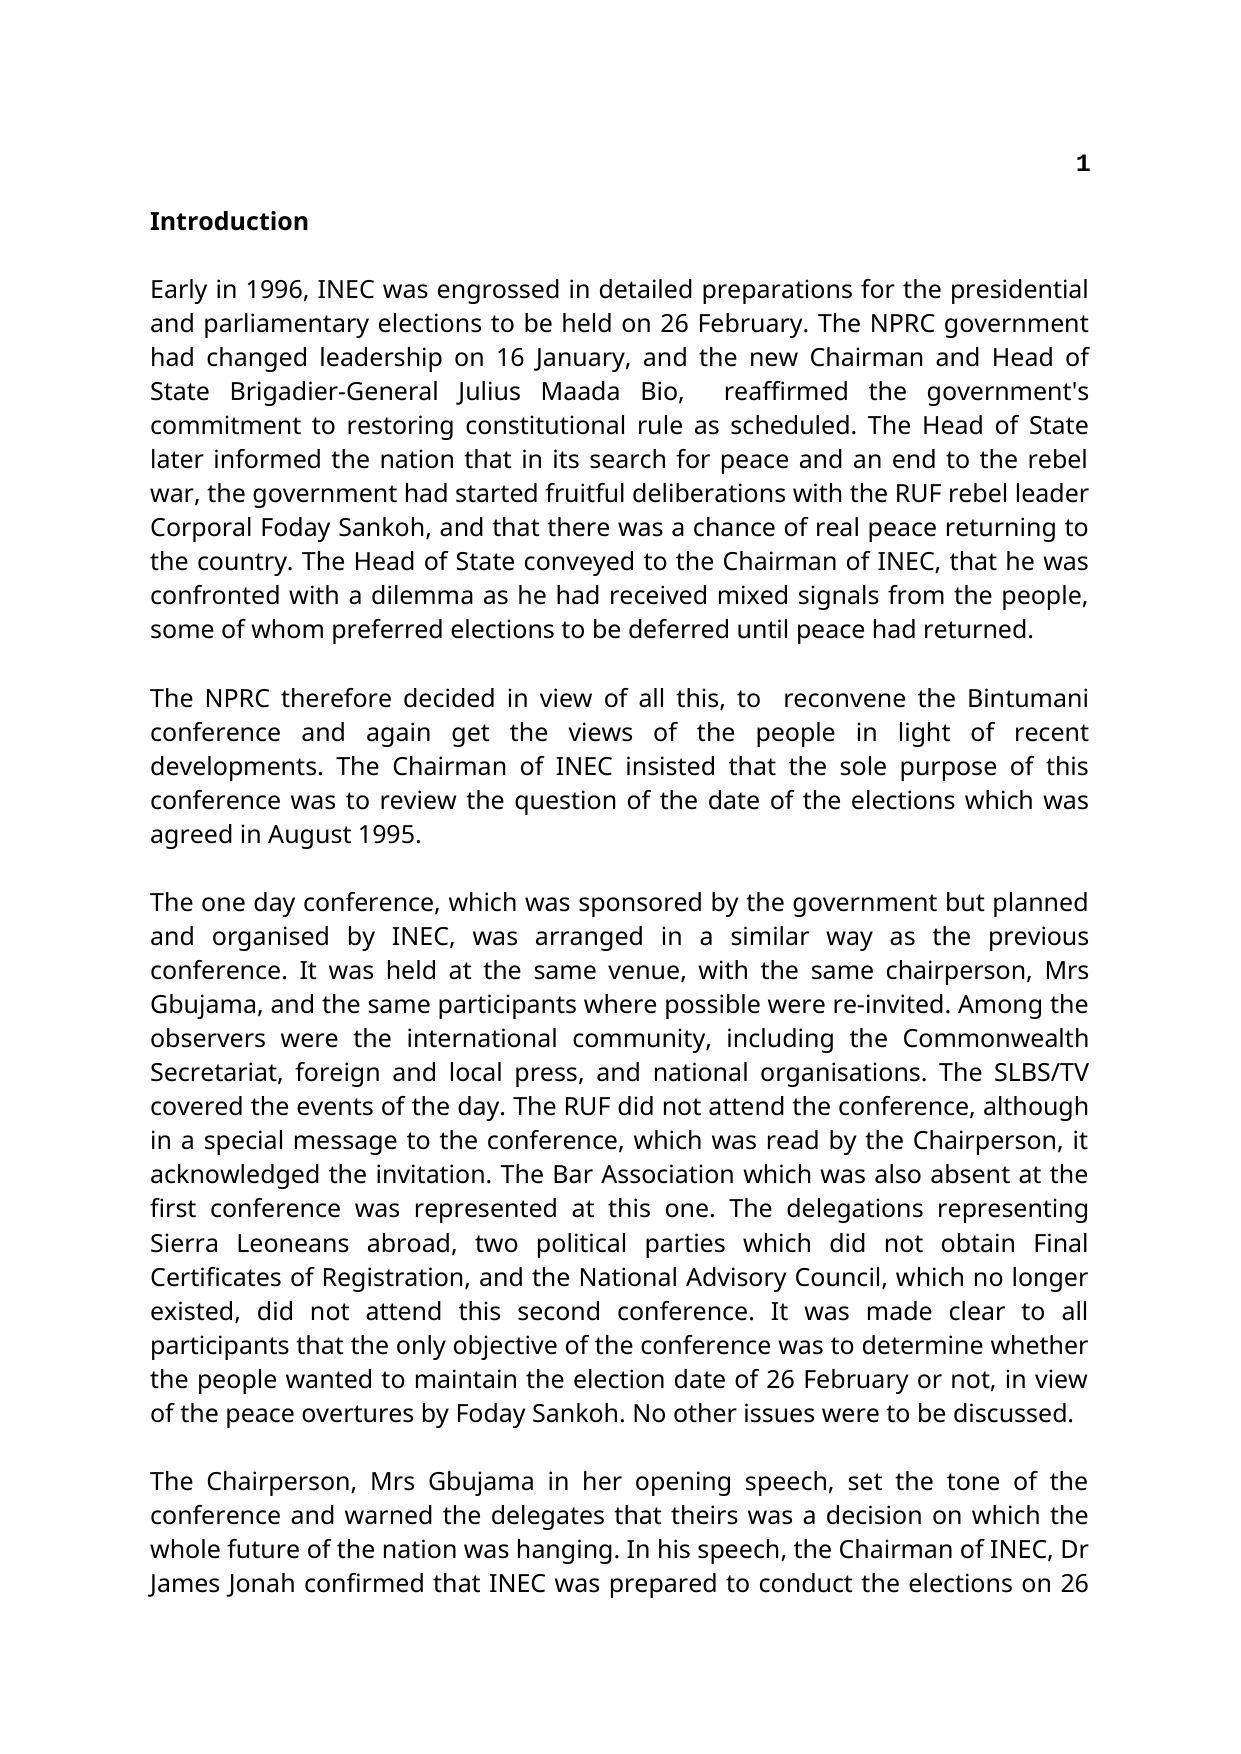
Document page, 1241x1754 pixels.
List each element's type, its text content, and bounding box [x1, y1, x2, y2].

text The one day conference, which was sponsored by the government but planned and organised by INEC, was arranged in a similar way as the previous conference. It was held at the same venue, with the same chairperson, Mrs Gbujama, and the same participants where possible were re-invited. Among the observers were the international community, including the Commonwealth Secretariat, foreign and local press, and national organisations. The SLBS/TV covered the events of the day. The RUF did not attend the conference, although in a special message to the conference, which was read by the Chairperson, it acknowledged the invitation. The Bar Association which was also absent at the first conference was represented at this one. The delegations representing Sierra Leoneans abroad, two political parties which did not obtain Final Certificates of Registration, and the National Advisory Council, which no longer existed, did not attend this second conference. It was made clear to all participants that the only objective of the conference was to determine whether the people wanted to maintain the election date of 26 February or not, in view of the peace overtures by Foday Sankoh. No other issues were to be discussed. [150, 884, 1090, 1429]
text Introduction [150, 203, 1090, 237]
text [150, 1464, 1090, 1600]
text Early in 1996, INEC was engrossed in detailed preparations for the presidential and parliamentary elections to be held on 26 February. The NPRC government had changed leadership on 16 January, and the new Chairman and Head of State Brigadier-General Julius Maada Bio, reaffirmed the government's commitment to restoring constitutional rule as scheduled. The Head of State later informed the nation that in its search for peace and an end to the rebel war, the government had started fruitful deliberations with the RUF rebel leader Corporal Foday Sankoh, and that there was a chance of real peace returning to the country. The Head of State conveyed to the Chairman of INEC, that he was confronted with a dilemma as he had received mixed signals from the people, some of whom preferred elections to be deferred until peace had returned. [150, 271, 1090, 646]
text The NPRC therefore decided in view of all this, to reconvene the Bintumani conference and again get the views of the people in light of recent developments. The Chairman of INEC insisted that the sole purpose of this conference was to review the question of the date of the elections which was agreed in August 1995. [150, 680, 1090, 851]
